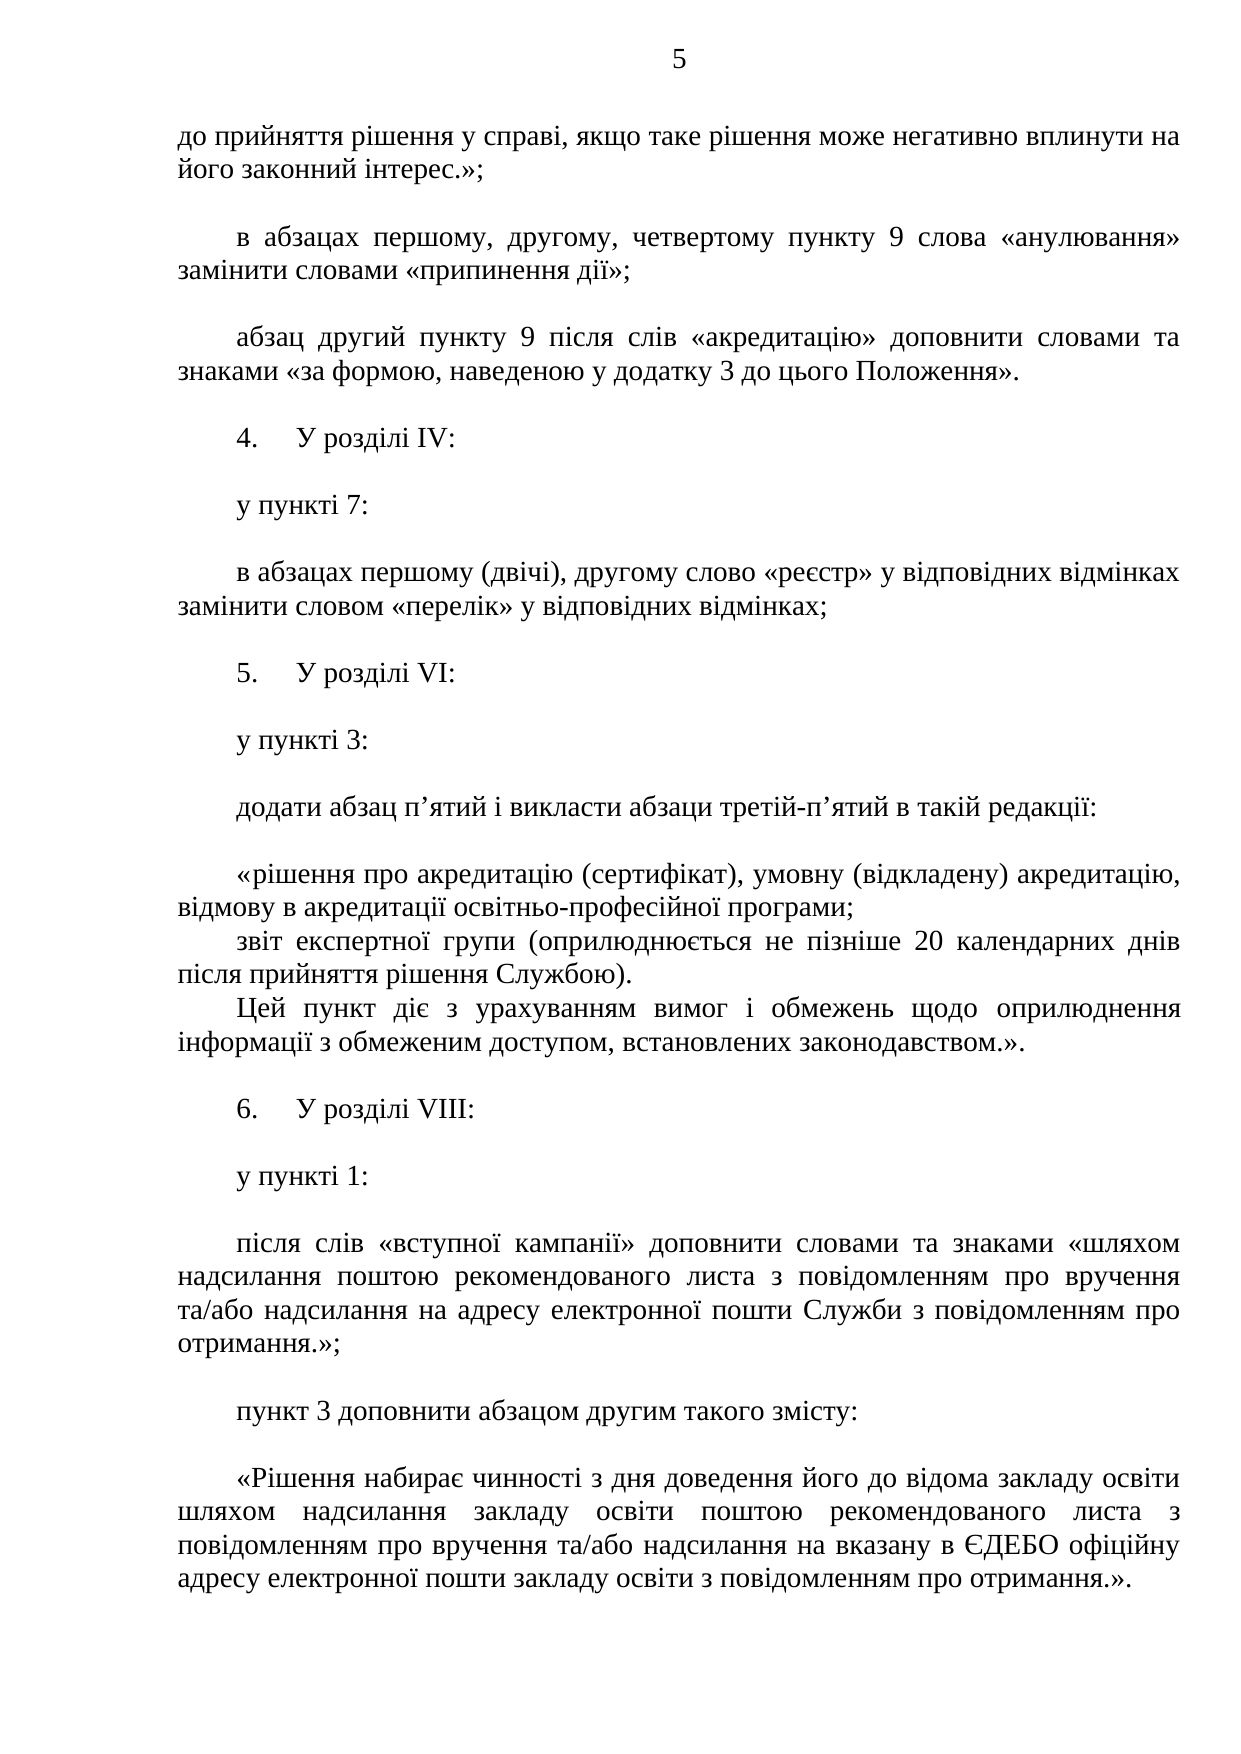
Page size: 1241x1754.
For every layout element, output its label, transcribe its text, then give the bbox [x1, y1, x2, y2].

list У розділі IV: [177, 420, 1181, 453]
text « рішення про акредитацію (сертифікат), умовну (відкладену) акредитацію, відмову в акредитації освітньо-професійної програми; [177, 856, 1181, 923]
text у пункті 3: [177, 722, 1181, 755]
list У розділі VІІІ: [177, 1091, 1181, 1124]
text звіт експертної групи (оприлюднюється не пізніше 20 календарних днів після прийняття рішення Службою). [177, 923, 1181, 990]
text додати абзац п’ятий і викласти абзаци третій-п’ятий в такій редакції: [177, 789, 1181, 822]
list У розділі VІ: [177, 655, 1181, 688]
text абзац другий пункту 9 після слів «акредитацію» доповнити словами та знаками «за формою, наведеною у додатку 3 до цього Положення». [177, 319, 1181, 386]
text у пункті 1: [177, 1158, 1181, 1191]
text Цей пункт діє з урахуванням вимог і обмежень щодо оприлюднення інформації з обмеженим доступом, встановлених законодавством.». [177, 990, 1181, 1057]
text після слів «вступної кампанії» доповнити словами та знаками «шляхом надсилання поштою рекомендованого листа з повідомленням про вручення та/або надсилання на адресу електронної пошти Служби з повідомленням про отримання.»; [177, 1225, 1181, 1359]
text пункт 3 доповнити абзацом другим такого змісту: [177, 1393, 1181, 1426]
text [177, 118, 1181, 185]
text в абзацах першому, другому, четвертому пункту 9 слова «анулювання» замінити словами «припинення дії»; [177, 219, 1181, 286]
text у пункті 7: [177, 487, 1181, 521]
text в абзацах першому (двічі), другому слово «реєстр» у відповідних відмінках замінити словом «перелік» у відповідних відмінках; [177, 554, 1181, 621]
text «Рішення набирає чинності з дня доведення його до відома закладу освіти шляхом надсилання закладу освіти поштою рекомендованого листа з повідомленням про вручення та/або надсилання на вказану в ЄДЕБО офіційну адресу електронної пошти закладу освіти з повідомленням про отримання.». [177, 1460, 1181, 1594]
